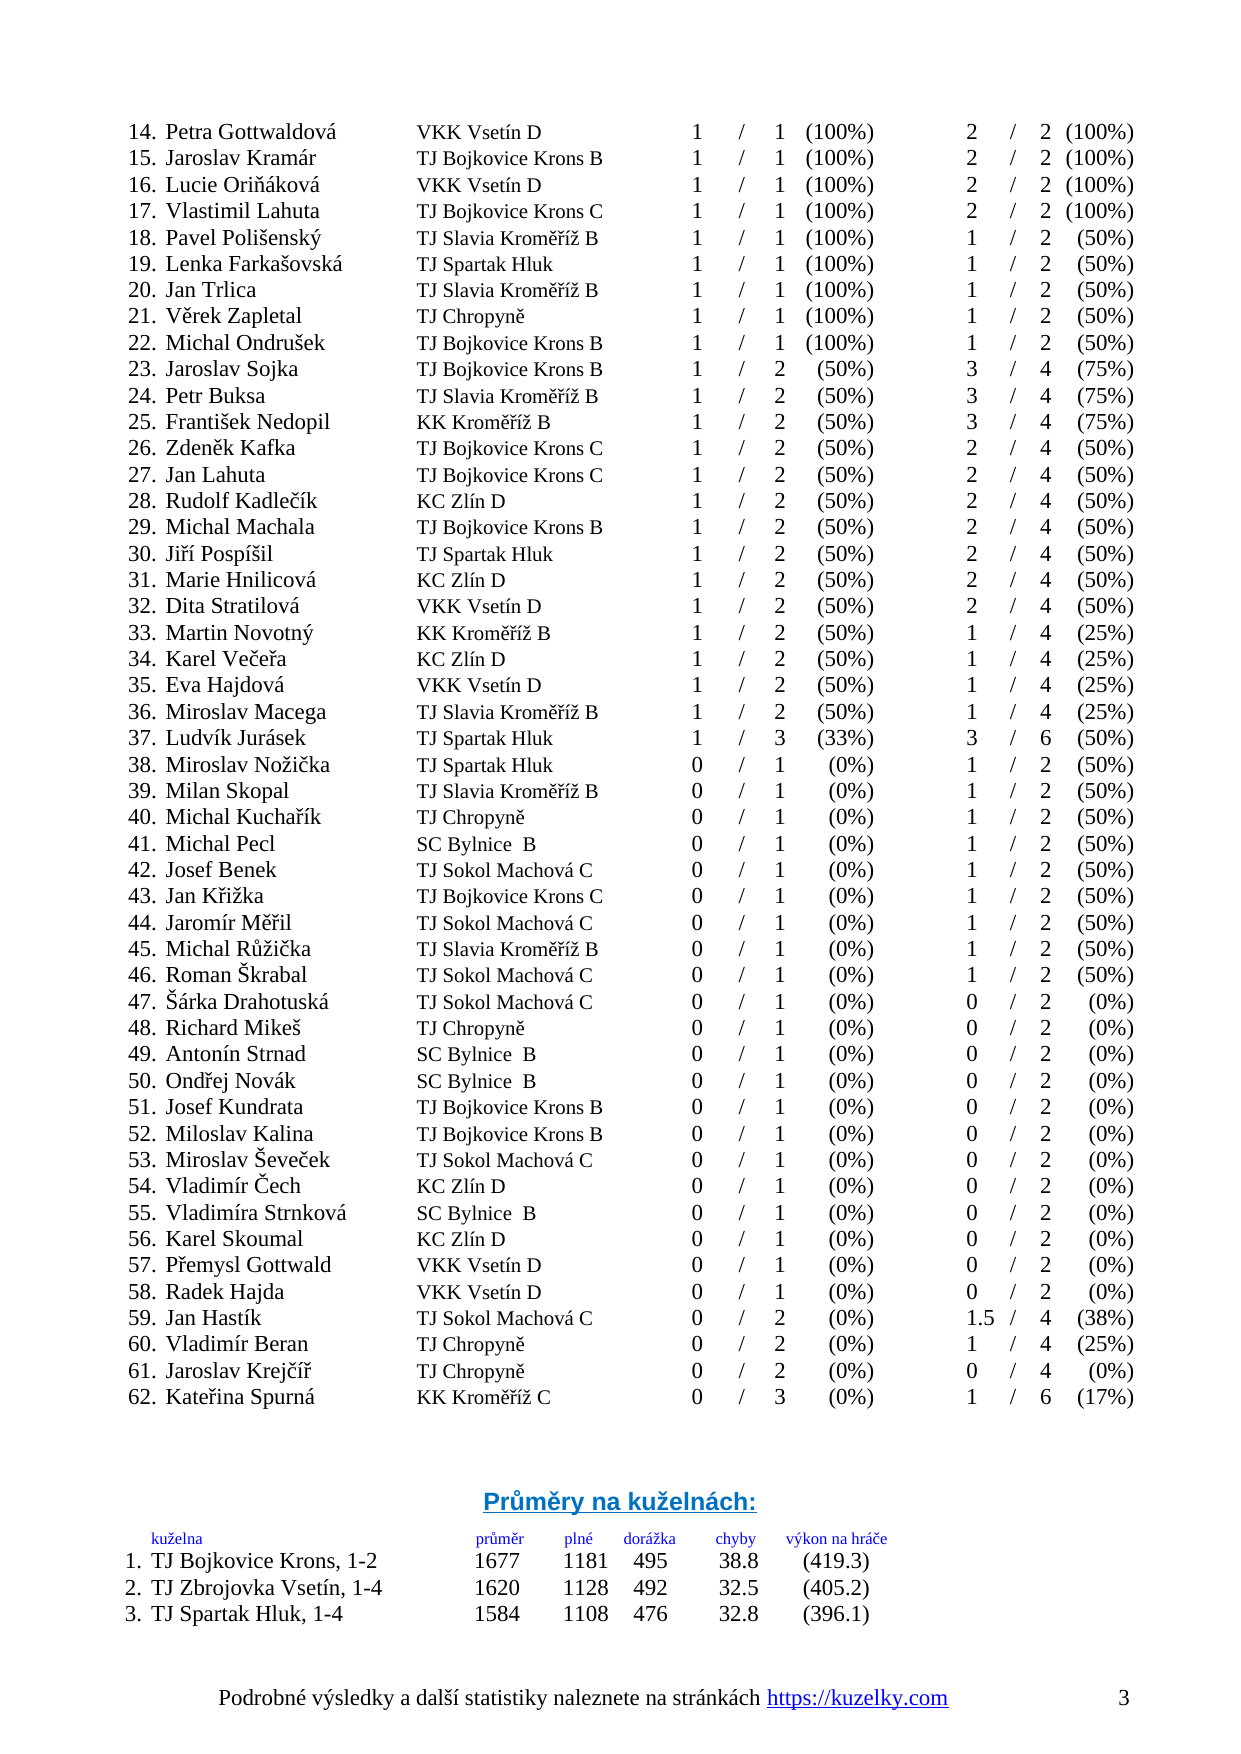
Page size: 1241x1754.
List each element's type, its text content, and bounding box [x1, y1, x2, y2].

text 49. Antonín Strnad SC Bylnice B 0 / 1 (0%) 0 / 2 (0%) [106, 1041, 1134, 1067]
text 28. Rudolf Kadlečík KC Zlín D 1 / 2 (50%) 2 / 4 (50%) [106, 487, 1134, 513]
text 14. Petra Gottwaldová VKK Vsetín D 1 / 1 (100%) 2 / 2 (100%) [106, 118, 1134, 144]
text 19. Lenka Farkašovská TJ Spartak Hluk 1 / 1 (100%) 1 / 2 (50%) [106, 250, 1134, 276]
text 40. Michal Kuchařík TJ Chropyně 0 / 1 (0%) 1 / 2 (50%) [106, 803, 1134, 830]
text 47. Šárka Drahotuská TJ Sokol Machová C 0 / 1 (0%) 0 / 2 (0%) [106, 988, 1134, 1014]
text 23. Jaroslav Sojka TJ Bojkovice Krons B 1 / 2 (50%) 3 / 4 (75%) [106, 355, 1134, 382]
text 36. Miroslav Macega TJ Slavia Kroměříž B 1 / 2 (50%) 1 / 4 (25%) [106, 698, 1134, 724]
text 37. Ludvík Jurásek TJ Spartak Hluk 1 / 3 (33%) 3 / 6 (50%) [106, 724, 1134, 751]
text 43. Jan Křižka TJ Bojkovice Krons C 0 / 1 (0%) 1 / 2 (50%) [106, 882, 1134, 909]
text 59. Jan Hastík TJ Sokol Machová C 0 / 2 (0%) 1.5 / 4 (38%) [106, 1304, 1134, 1330]
text 39. Milan Skopal TJ Slavia Kroměříž B 0 / 1 (0%) 1 / 2 (50%) [106, 777, 1134, 803]
text 55. Vladimíra Strnková SC Bylnice B 0 / 1 (0%) 0 / 2 (0%) [106, 1199, 1134, 1225]
text 62. Kateřina Spurná KK Kroměříž C 0 / 3 (0%) 1 / 6 (17%) [106, 1383, 1134, 1409]
text 30. Jiří Pospíšil TJ Spartak Hluk 1 / 2 (50%) 2 / 4 (50%) [106, 540, 1134, 566]
text 61. Jaroslav Krejčíř TJ Chropyně 0 / 2 (0%) 0 / 4 (0%) [106, 1357, 1134, 1383]
text 50. Ondřej Novák SC Bylnice B 0 / 1 (0%) 0 / 2 (0%) [106, 1067, 1134, 1093]
text 53. Miroslav Ševeček TJ Sokol Machová C 0 / 1 (0%) 0 / 2 (0%) [106, 1146, 1134, 1172]
text 56. Karel Skoumal KC Zlín D 0 / 1 (0%) 0 / 2 (0%) [106, 1225, 1134, 1251]
text 57. Přemysl Gottwald VKK Vsetín D 0 / 1 (0%) 0 / 2 (0%) [106, 1251, 1134, 1278]
text 32. Dita Stratilová VKK Vsetín D 1 / 2 (50%) 2 / 4 (50%) [106, 592, 1134, 619]
text 15. Jaroslav Kramár TJ Bojkovice Krons B 1 / 1 (100%) 2 / 2 (100%) [106, 144, 1134, 171]
text 54. Vladimír Čech KC Zlín D 0 / 1 (0%) 0 / 2 (0%) [106, 1172, 1134, 1199]
text Průměry na kuželnách: [94, 1487, 1145, 1516]
text 58. Radek Hajda VKK Vsetín D 0 / 1 (0%) 0 / 2 (0%) [106, 1278, 1134, 1304]
text 25. František Nedopil KK Kroměříž B 1 / 2 (50%) 3 / 4 (75%) [106, 408, 1134, 434]
text 16. Lucie Oriňáková VKK Vsetín D 1 / 1 (100%) 2 / 2 (100%) [106, 171, 1134, 197]
text 24. Petr Buksa TJ Slavia Kroměříž B 1 / 2 (50%) 3 / 4 (75%) [106, 382, 1134, 408]
text kuželna průměr plné dorážka chyby výkon na hráče [106, 1528, 1134, 1548]
text 1. TJ Bojkovice Krons, 1-2 1677 1181 495 38.8 (419.3) [106, 1548, 1134, 1574]
text 29. Michal Machala TJ Bojkovice Krons B 1 / 2 (50%) 2 / 4 (50%) [106, 513, 1134, 540]
text 2. TJ Zbrojovka Vsetín, 1-4 1620 1128 492 32.5 (405.2) [106, 1574, 1134, 1600]
text 52. Miloslav Kalina TJ Bojkovice Krons B 0 / 1 (0%) 0 / 2 (0%) [106, 1119, 1134, 1146]
text 20. Jan Trlica TJ Slavia Kroměříž B 1 / 1 (100%) 1 / 2 (50%) [106, 276, 1134, 303]
text 27. Jan Lahuta TJ Bojkovice Krons C 1 / 2 (50%) 2 / 4 (50%) [106, 461, 1134, 487]
text 44. Jaromír Měřil TJ Sokol Machová C 0 / 1 (0%) 1 / 2 (50%) [106, 909, 1134, 935]
text 34. Karel Večeřa KC Zlín D 1 / 2 (50%) 1 / 4 (25%) [106, 645, 1134, 672]
text 33. Martin Novotný KK Kroměříž B 1 / 2 (50%) 1 / 4 (25%) [106, 619, 1134, 645]
text 17. Vlastimil Lahuta TJ Bojkovice Krons C 1 / 1 (100%) 2 / 2 (100%) [106, 197, 1134, 223]
text 3. TJ Spartak Hluk, 1-4 1584 1108 476 32.8 (396.1) [106, 1600, 1134, 1627]
text 18. Pavel Polišenský TJ Slavia Kroměříž B 1 / 1 (100%) 1 / 2 (50%) [106, 223, 1134, 250]
text 42. Josef Benek TJ Sokol Machová C 0 / 1 (0%) 1 / 2 (50%) [106, 856, 1134, 882]
text 60. Vladimír Beran TJ Chropyně 0 / 2 (0%) 1 / 4 (25%) [106, 1330, 1134, 1357]
text 46. Roman Škrabal TJ Sokol Machová C 0 / 1 (0%) 1 / 2 (50%) [106, 961, 1134, 988]
text 22. Michal Ondrušek TJ Bojkovice Krons B 1 / 1 (100%) 1 / 2 (50%) [106, 329, 1134, 355]
text 48. Richard Mikeš TJ Chropyně 0 / 1 (0%) 0 / 2 (0%) [106, 1014, 1134, 1041]
text 51. Josef Kundrata TJ Bojkovice Krons B 0 / 1 (0%) 0 / 2 (0%) [106, 1093, 1134, 1119]
text 21. Věrek Zapletal TJ Chropyně 1 / 1 (100%) 1 / 2 (50%) [106, 303, 1134, 329]
text 26. Zdeněk Kafka TJ Bojkovice Krons C 1 / 2 (50%) 2 / 4 (50%) [106, 434, 1134, 461]
text 35. Eva Hajdová VKK Vsetín D 1 / 2 (50%) 1 / 4 (25%) [106, 672, 1134, 698]
text 38. Miroslav Nožička TJ Spartak Hluk 0 / 1 (0%) 1 / 2 (50%) [106, 751, 1134, 777]
text 41. Michal Pecl SC Bylnice B 0 / 1 (0%) 1 / 2 (50%) [106, 830, 1134, 856]
text 31. Marie Hnilicová KC Zlín D 1 / 2 (50%) 2 / 4 (50%) [106, 566, 1134, 592]
text 45. Michal Růžička TJ Slavia Kroměříž B 0 / 1 (0%) 1 / 2 (50%) [106, 935, 1134, 961]
